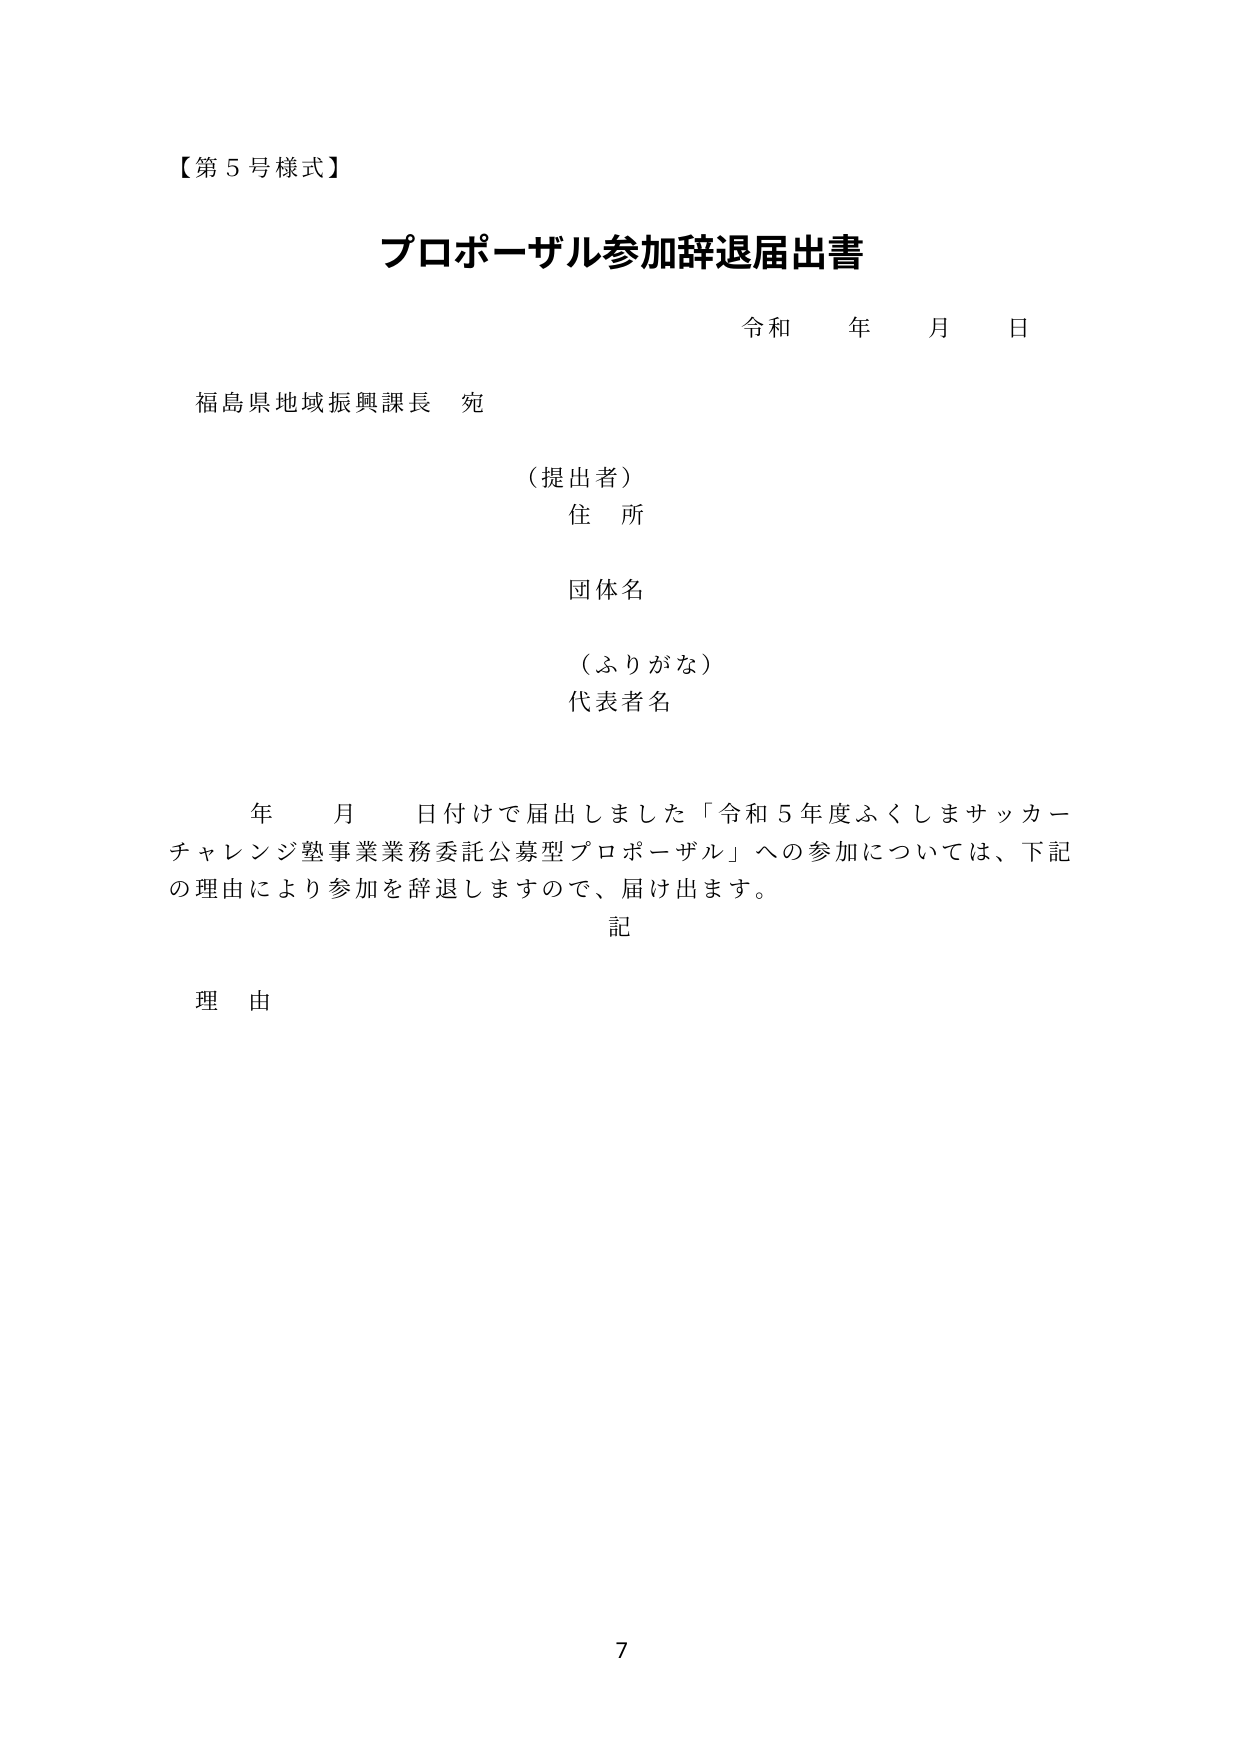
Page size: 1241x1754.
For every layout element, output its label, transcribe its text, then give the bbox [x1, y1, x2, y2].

text 福島県地域振興課長 宛 [168, 383, 1075, 420]
text （提出者） [506, 458, 1075, 495]
text 住 所 [546, 495, 1075, 532]
text 代表者名 [546, 682, 1075, 719]
text 団体名 [546, 570, 1075, 607]
text 記 [168, 906, 1075, 944]
text 理 由 [168, 981, 1075, 1018]
text 令和 年 月 日 [168, 308, 1034, 345]
text プロポーザル参加辞退届出書 [168, 222, 1075, 277]
text 年 月 日付けで届出しました「令和５年度ふくしまサッカーチャレンジ塾事業業務委託公募型プロポーザル」への参加については、下記の理由により参加を辞退しますので、届け出ます。 [168, 794, 1075, 906]
text （ふりがな） [546, 644, 1075, 682]
text 【第５号様式】 [168, 148, 1075, 185]
